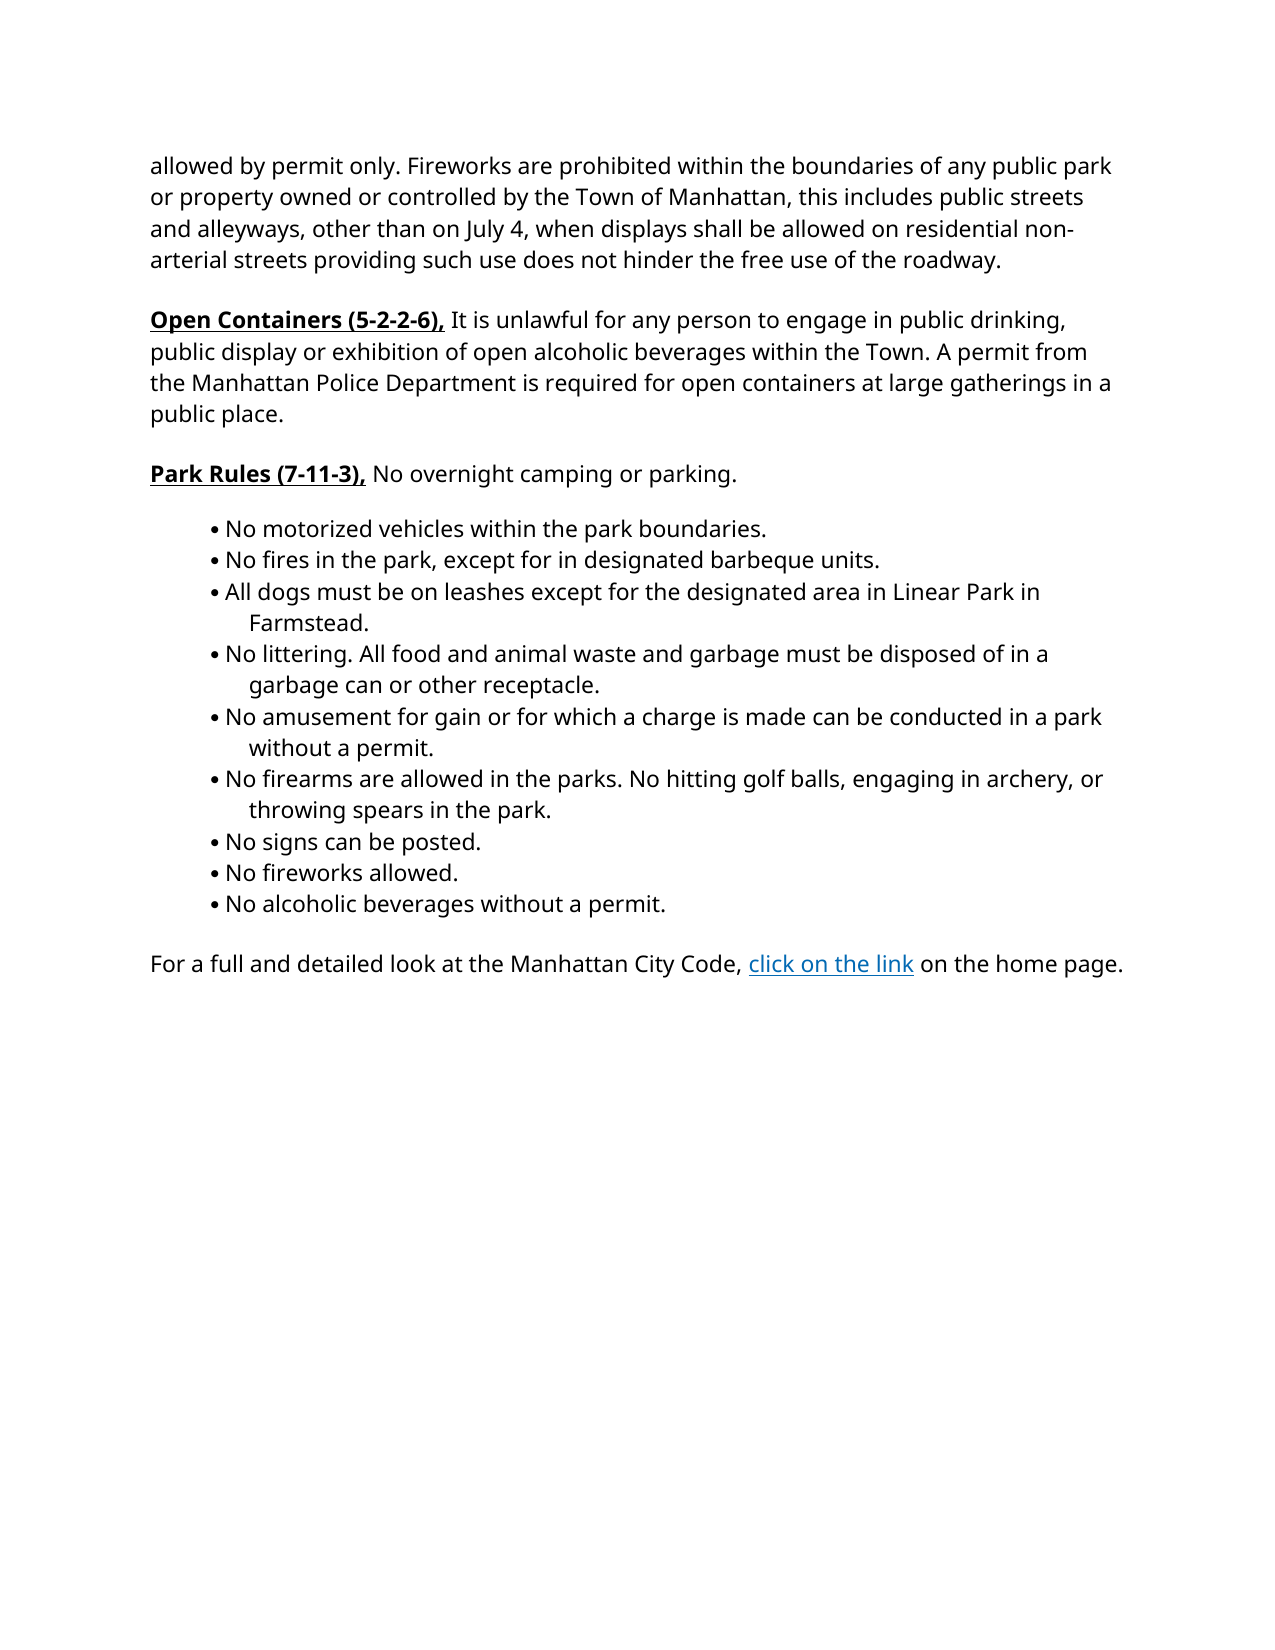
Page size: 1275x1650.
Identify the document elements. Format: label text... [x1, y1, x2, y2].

list No motorized vehicles within the park boundaries. [211, 513, 1125, 544]
list No littering. All food and animal waste and garbage must be disposed of in a garbage can or other receptacle. [211, 638, 1125, 701]
list No amusement for gain or for which a charge is made can be conducted in a park without a permit. [211, 701, 1125, 763]
list No alcoholic beverages without a permit. [211, 888, 1125, 919]
list No fires in the park, except for in designated barbeque units. [211, 544, 1125, 576]
text Park Rules (7-11-3), No overnight camping or parking. [150, 458, 1125, 489]
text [150, 150, 1125, 275]
list All dogs must be on leashes except for the designated area in Linear Park in Farmstead. [211, 576, 1125, 638]
list No firearms are allowed in the parks. No hitting golf balls, engaging in archery, or throwing spears in the park. [211, 763, 1125, 826]
text For a full and detailed look at the Manhattan City Code, click on the link on the home page. [150, 948, 1125, 980]
text Open Containers (5-2-2-6), It is unlawful for any person to engage in public drinking, public display or exhibition of open alcoholic beverages within the Town. A permit from the Manhattan Police Department is required for open containers at large gatherings in a public place. [150, 304, 1125, 429]
list No signs can be posted. [211, 826, 1125, 857]
list No fireworks allowed. [211, 857, 1125, 888]
